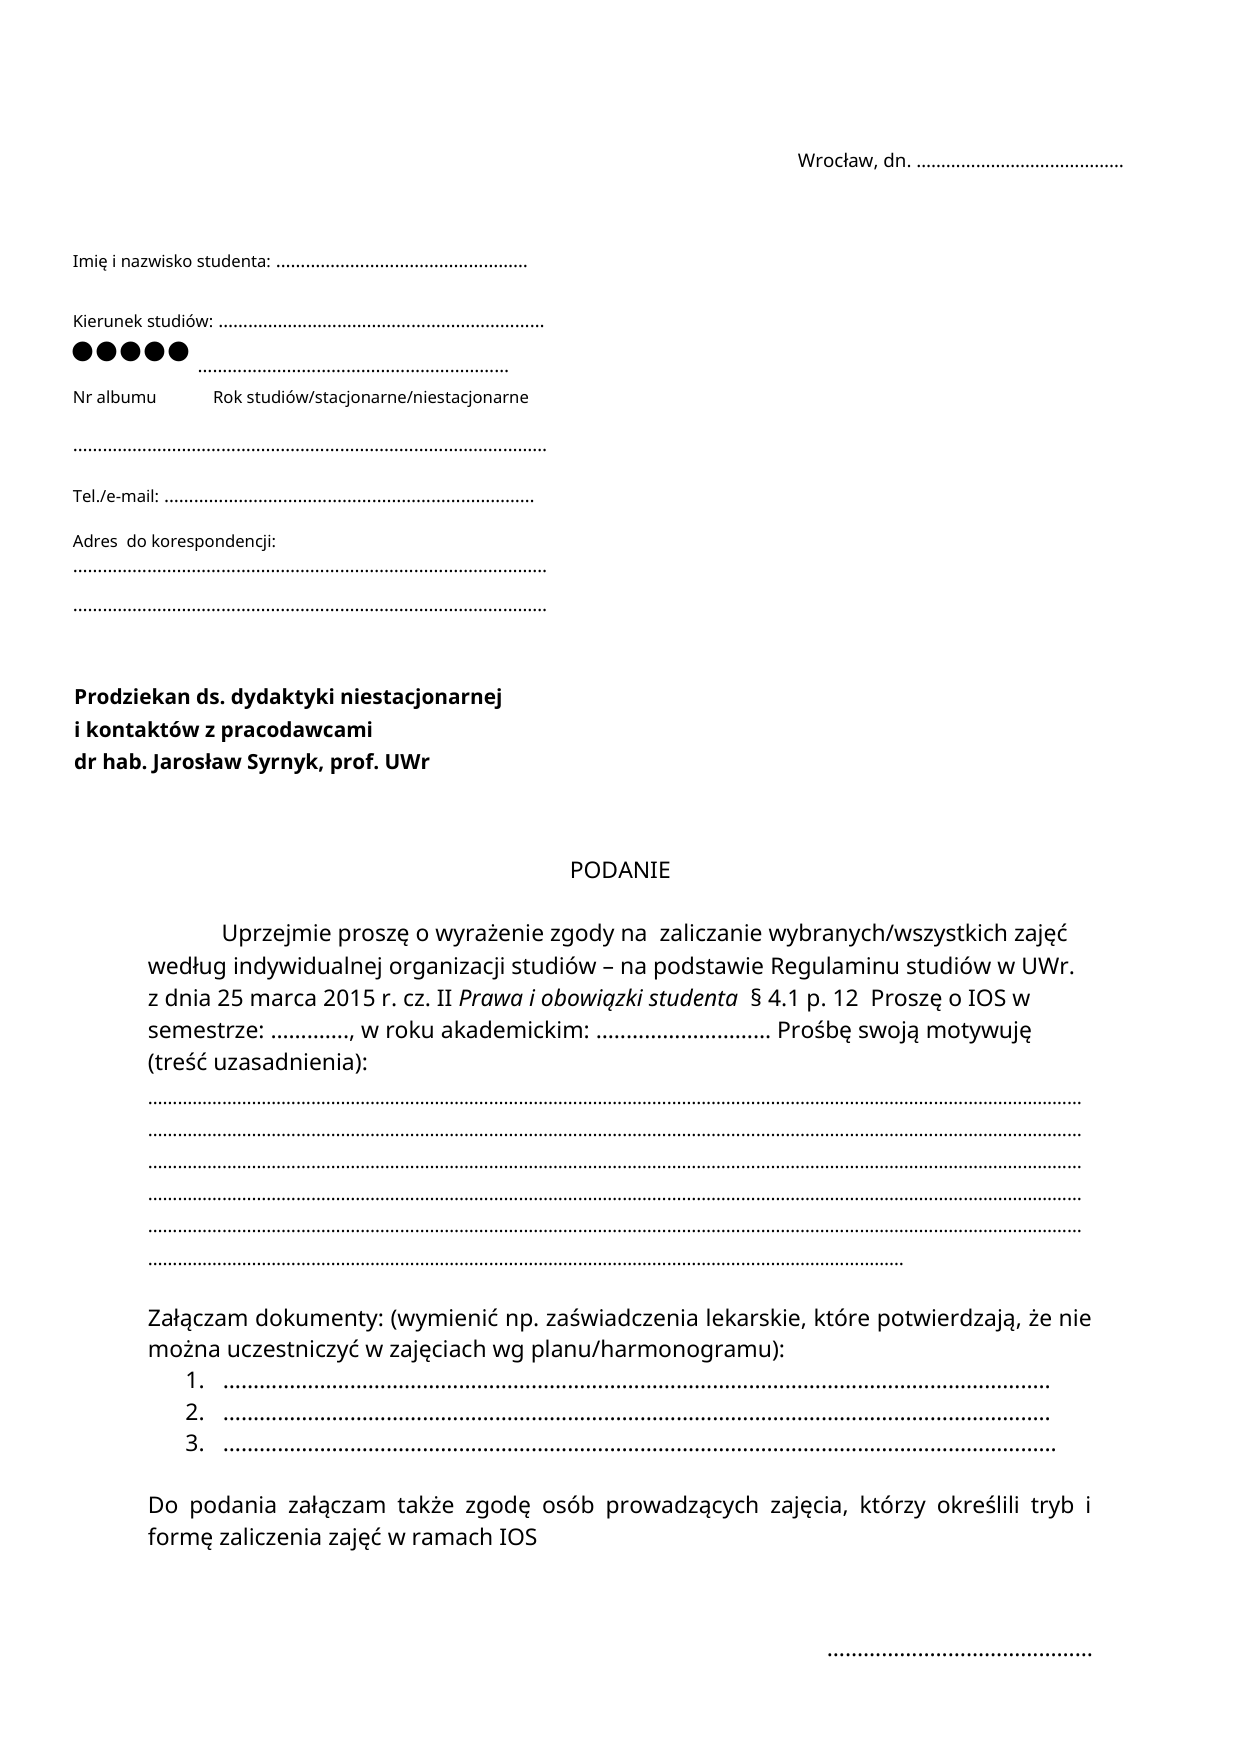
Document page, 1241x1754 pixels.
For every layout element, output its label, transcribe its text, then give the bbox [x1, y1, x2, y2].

text Uprzejmie proszę o wyrażenie zgody na zaliczanie wybranych/wszystkich zajęć według indywidualnej organizacji studiów – na podstawie Regulaminu studiów w UWr. z dnia 25 marca 2015 r. cz. II Prawa i obowiązki studenta § 4.1 p. 12 Proszę o IOS w semestrze: …………., w roku akademickim: …..…………………… Prośbę swoją motywuję (treść uzasadnienia): ……………………………………………………………………………………………………………………………………………………………………………………………………………………………………………………………………………………………………………………………………………………………………………………………………………………………………………………………………………………………………………………………………………………………………………………………………………………………………………………………………………………………………………………………………………………………………………………………………………………………………………………………………………………………………………………………………………………………………………………………………………… [148, 916, 1093, 1271]
list ……………………………………………………………………………………………………………………….. [185, 1396, 1093, 1427]
text …………………………………………………………………………………… [73, 591, 1179, 617]
text Adres do korespondencji: [73, 530, 1179, 553]
text ……………………………………………………… [73, 332, 1179, 385]
text Imię i nazwisko studenta: …………………………………………… [73, 248, 1179, 273]
list ………………………………………………………………………………………………………………………… [185, 1427, 1093, 1458]
text Kierunek studiów: ………………………………………………………… [73, 307, 1179, 332]
text Tel./e-mail: ………………………………………………………………… [73, 482, 1179, 507]
text Do podania załączam także zgodę osób prowadzących zajęcia, którzy określili tryb i formę zaliczenia zajęć w ramach IOS [148, 1489, 1093, 1552]
text …………………………………………………………………………………… [73, 553, 1179, 578]
text ………………..…………………… [148, 1632, 1093, 1663]
text Wrocław, dn. …………………………………… [663, 148, 1179, 173]
text …………………………………………………………………………………… [73, 431, 1179, 456]
text PODANIE [148, 854, 1093, 885]
text Prodziekan ds. dydaktyki niestacjonarnej i kontaktów z pracodawcami dr hab. Jarosław Syrnyk, prof. UWr [73, 682, 1179, 776]
list ……………………………………………………………………………………………………………………….. [185, 1364, 1093, 1396]
text Załączam dokumenty: (wymienić np. zaświadczenia lekarskie, które potwierdzają, że nie można uczestniczyć w zajęciach wg planu/harmonogramu): [148, 1302, 1093, 1364]
text Nr albumu Rok studiów/stacjonarne/niestacjonarne [73, 385, 1179, 408]
